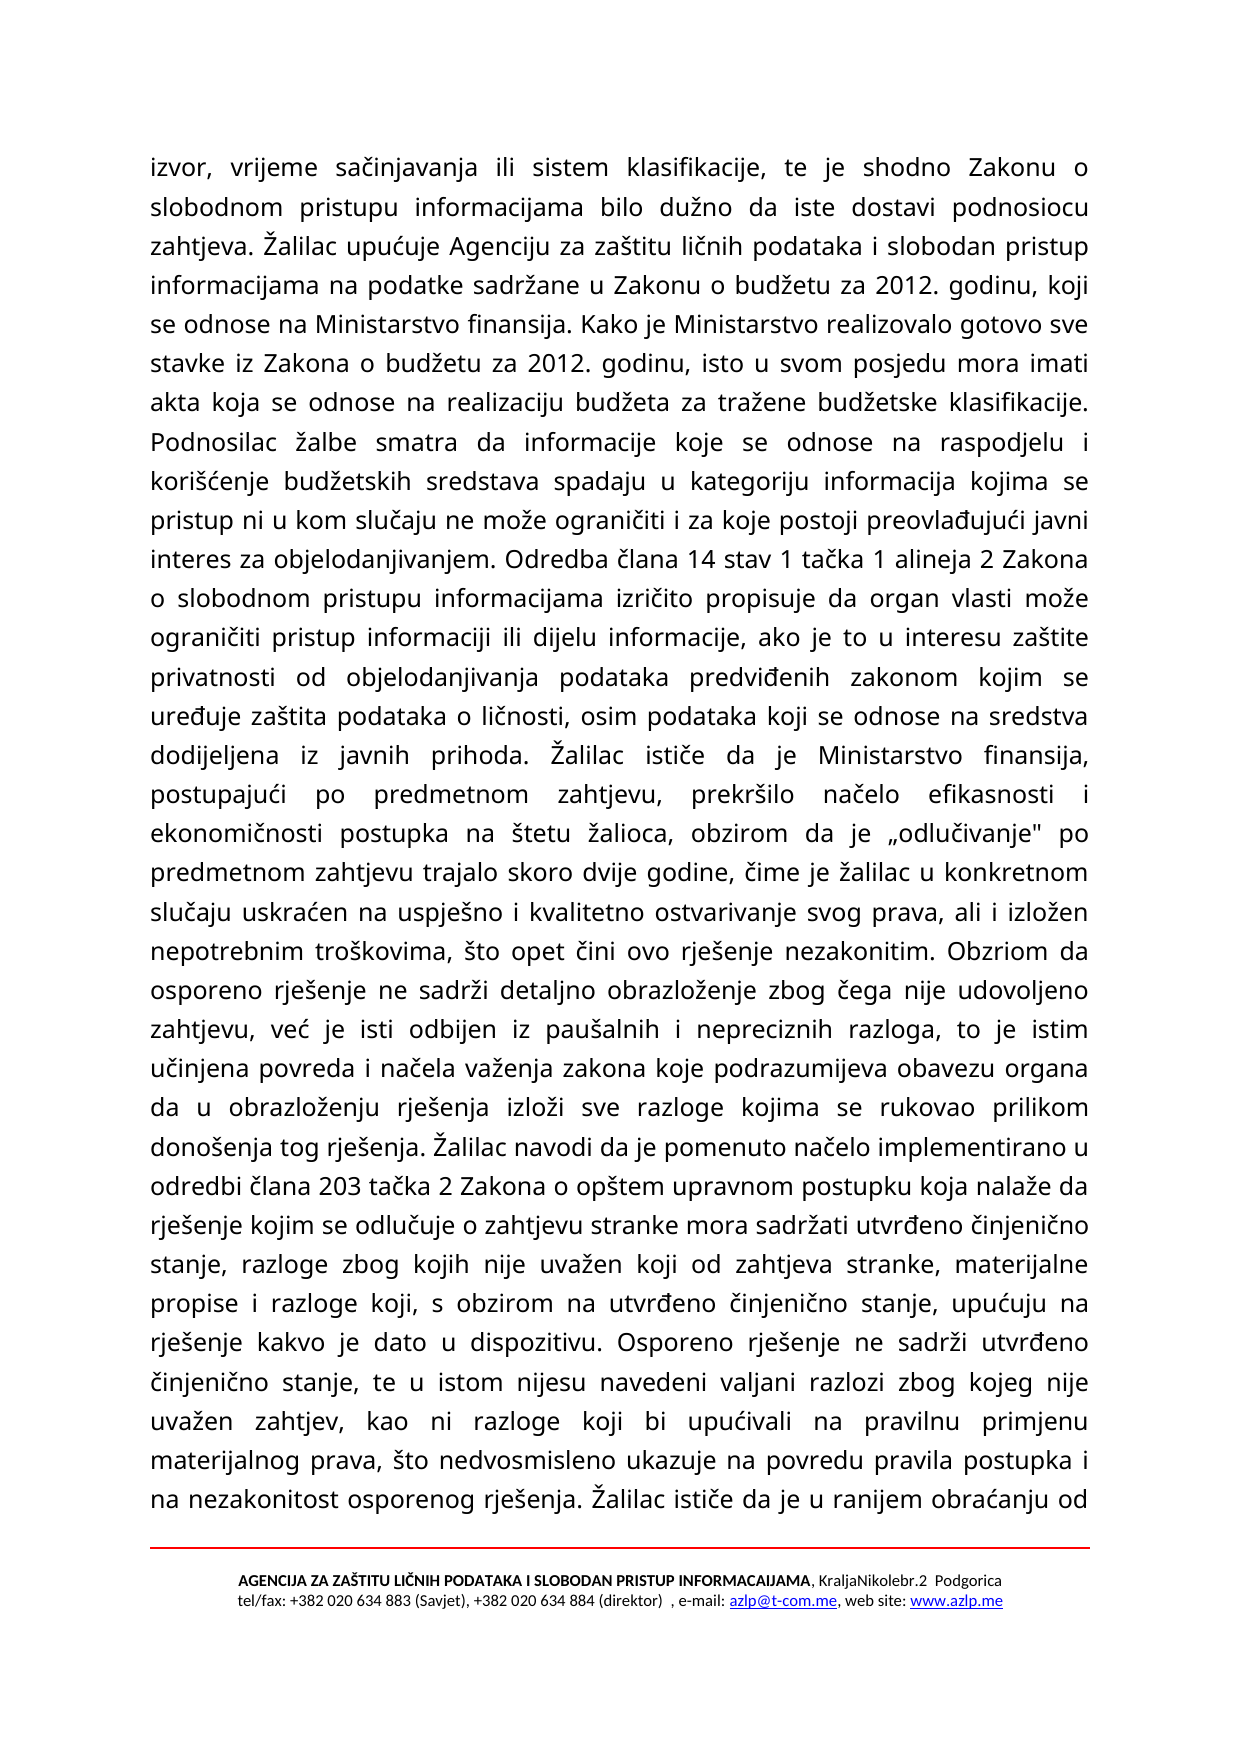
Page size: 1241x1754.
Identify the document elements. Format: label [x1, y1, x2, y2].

text [150, 150, 1090, 1516]
